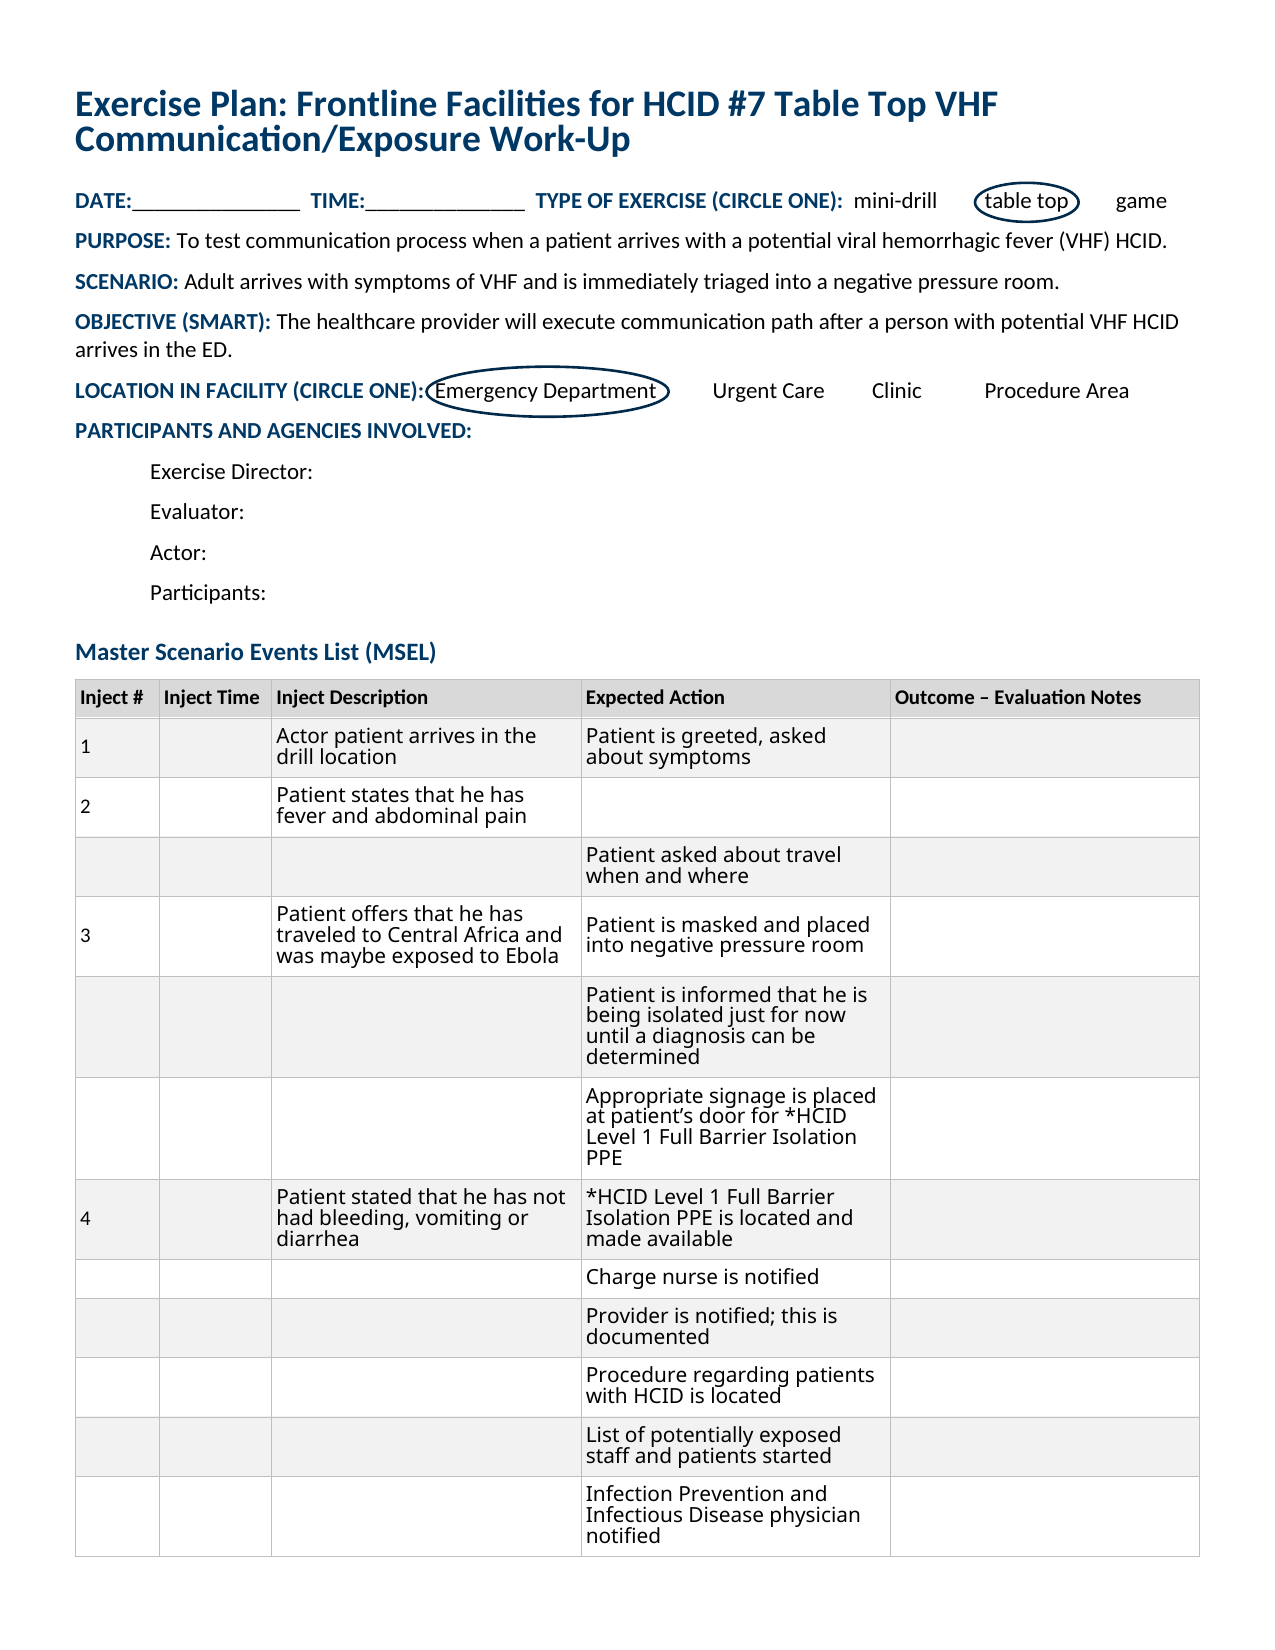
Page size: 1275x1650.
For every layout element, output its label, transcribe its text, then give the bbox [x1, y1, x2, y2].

table_cell [272, 1418, 581, 1476]
table_cell [272, 1260, 581, 1297]
table_cell [160, 977, 271, 1077]
table_cell Provider is notified; this is documented [582, 1299, 890, 1357]
table_cell Infection Prevention and Infectious Disease physician notified [582, 1477, 890, 1556]
table_cell [891, 719, 1199, 777]
text Actor: [75, 538, 1200, 566]
table_cell [891, 897, 1199, 976]
table_cell [160, 778, 271, 836]
table_cell Actor patient arrives in the drill location [272, 719, 581, 777]
table_cell [76, 977, 159, 1077]
table_cell [160, 1078, 271, 1178]
table_cell [272, 1078, 581, 1178]
text Scenario: Adult arrives with symptoms of VHF and is immediately triaged into a negative pressure room. [75, 267, 1200, 295]
table_cell [76, 1078, 159, 1178]
text Location in Facility (circle one): Emergency Department Urgent Care Clinic Procedure Area [651, 376, 1200, 404]
table_cell 2 [76, 778, 159, 836]
text Date: Time: Type of Exercise (circle one): mini-drill table top game [75, 186, 990, 214]
table_cell [891, 977, 1199, 1077]
table_cell Patient is informed that he is being isolated just for now until a diagnosis can be determined [582, 977, 890, 1077]
table_cell [160, 1180, 271, 1259]
text Purpose: To test communication process when a patient arrives with a potential viral hemorrhagic fever (VHF) HCID. [75, 226, 1200, 254]
table_cell Patient is masked and placed into negative pressure room [582, 897, 890, 976]
table_cell 1 [76, 719, 159, 777]
text Participants: [75, 578, 1200, 607]
table_cell [891, 1260, 1199, 1297]
table_cell 3 [76, 897, 159, 976]
table_cell [76, 1477, 159, 1556]
table_cell List of potentially exposed staff and patients started [582, 1418, 890, 1476]
table_header Expected Action [582, 680, 890, 717]
table_cell [891, 838, 1199, 896]
table_cell [891, 1477, 1199, 1556]
table_cell [891, 1078, 1199, 1178]
table_cell [160, 1299, 271, 1357]
table_header Inject # [76, 680, 159, 717]
text Exercise Director: [75, 457, 1200, 485]
table_cell [272, 1477, 581, 1556]
text Objective (SMART): The healthcare provider will execute communication path after a person with potential VHF HCID arrives in the ED. [75, 307, 1200, 363]
table_cell Patient stated that he has not had bleeding, vomiting or diarrhea [272, 1180, 581, 1259]
table_cell [76, 838, 159, 896]
table_cell [76, 1260, 159, 1297]
table_header Inject Description [272, 680, 581, 717]
table_cell [272, 1358, 581, 1416]
table_cell Patient offers that he has traveled to Central Africa and was maybe exposed to Ebola [272, 897, 581, 976]
table_cell *HCID Level 1 Full Barrier Isolation PPE is located and made available [582, 1180, 890, 1259]
table_cell [160, 838, 271, 896]
table_cell [160, 1477, 271, 1556]
table_cell [891, 1418, 1199, 1476]
text Participants and Agencies involved: [75, 416, 1200, 444]
table_cell [891, 1299, 1199, 1357]
table_cell [160, 1358, 271, 1416]
table_cell Charge nurse is notified [582, 1260, 890, 1297]
table_cell [76, 1299, 159, 1357]
table_cell [160, 1260, 271, 1297]
table_cell [76, 1358, 159, 1416]
table_header Inject Time [160, 680, 271, 717]
table_header Outcome – Evaluation Notes [891, 680, 1199, 717]
table_cell [160, 897, 271, 976]
table_cell [891, 778, 1199, 836]
table_cell [891, 1180, 1199, 1259]
table_cell 4 [76, 1180, 159, 1259]
table_cell [582, 778, 890, 836]
title Master Scenario Events List (MSEL) [75, 636, 1200, 666]
table_cell [76, 1418, 159, 1476]
table_cell [891, 1358, 1199, 1416]
table_cell Patient states that he has fever and abdominal pain [272, 778, 581, 836]
table_cell Patient asked about travel when and where [582, 838, 890, 896]
table_cell [272, 838, 581, 896]
text Location in Facility (circle one): Emergency Department Urgent Care Clinic Procedure Area [429, 376, 667, 404]
subtitle Exercise Plan: Frontline Facilities for HCID #7 Table Top VHF Communication/Exposure Work-Up [75, 87, 1200, 161]
table_cell Procedure regarding patients with HCID is located [582, 1358, 890, 1416]
table_cell [160, 1418, 271, 1476]
table_cell [272, 977, 581, 1077]
table_cell Appropriate signage is placed at patient’s door for *HCID Level 1 Full Barrier Isolation PPE [582, 1078, 890, 1178]
text Evaluator: [75, 497, 1200, 526]
text Location in Facility (circle one): Emergency Department Urgent Care Clinic Procedure Area [75, 376, 445, 404]
table_cell Patient is greeted, asked about symptoms [582, 719, 890, 777]
table_cell [272, 1299, 581, 1357]
table_cell [160, 719, 271, 777]
